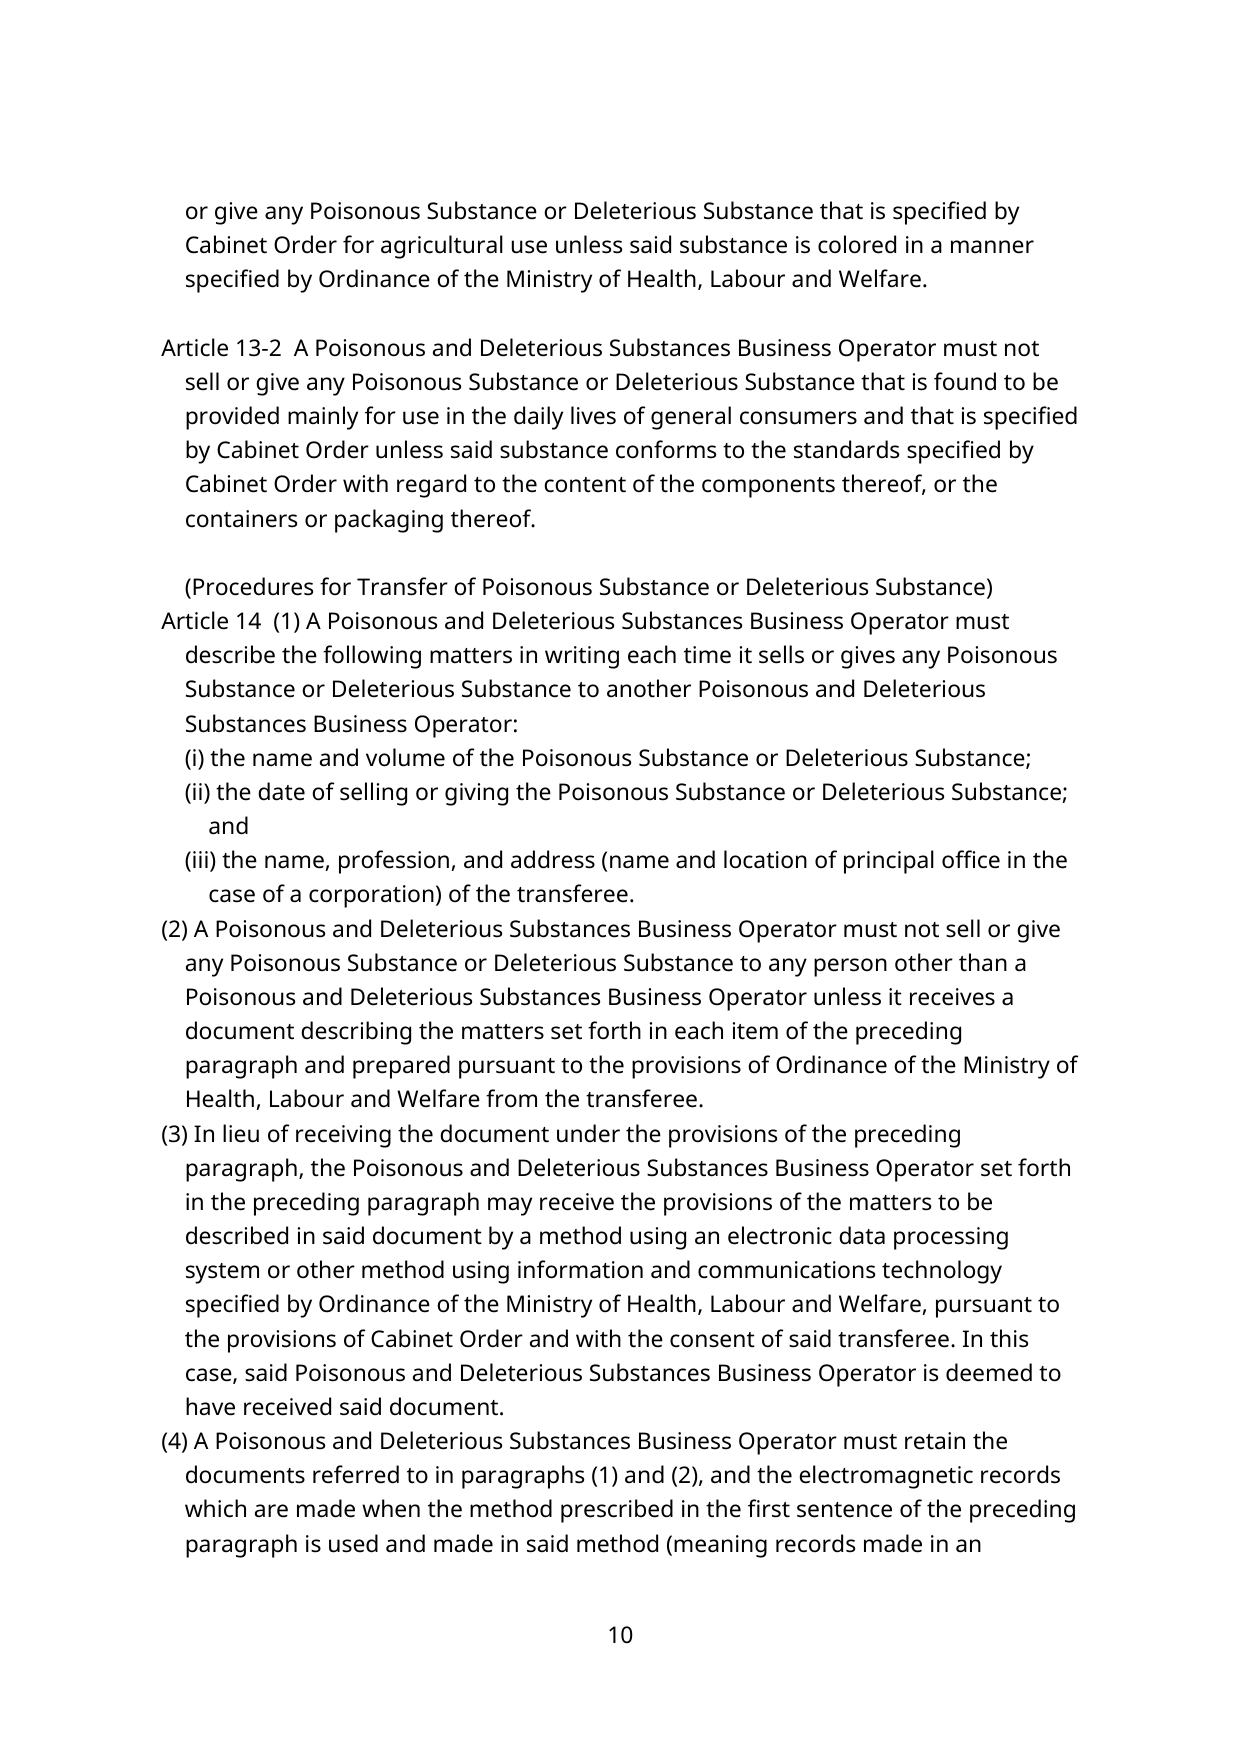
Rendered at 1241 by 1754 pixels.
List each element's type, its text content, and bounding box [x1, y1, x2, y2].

text Article 14 (1) A Poisonous and Deleterious Substances Business Operator must describe the following matters in writing each time it sells or gives any Poisonous Substance or Deleterious Substance to another Poisonous and Deleterious Substances Business Operator: [161, 604, 1079, 740]
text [161, 1424, 1079, 1560]
text (ii) the date of selling or giving the Poisonous Substance or Deleterious Substance; and [184, 774, 1079, 843]
text (i) the name and volume of the Poisonous Substance or Deleterious Substance; [184, 740, 1079, 774]
text Article 13-2 A Poisonous and Deleterious Substances Business Operator must not sell or give any Poisonous Substance or Deleterious Substance that is found to be provided mainly for use in the daily lives of general consumers and that is specified by Cabinet Order unless said substance conforms to the standards specified by Cabinet Order with regard to the content of the components thereof, or the containers or packaging thereof. [161, 330, 1079, 535]
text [161, 194, 1079, 296]
text (Procedures for Transfer of Poisonous Substance or Deleterious Substance) [184, 569, 1079, 604]
text (3) In lieu of receiving the document under the provisions of the preceding paragraph, the Poisonous and Deleterious Substances Business Operator set forth in the preceding paragraph may receive the provisions of the matters to be described in said document by a method using an electronic data processing system or other method using information and communications technology specified by Ordinance of the Ministry of Health, Labour and Welfare, pursuant to the provisions of Cabinet Order and with the consent of said transferee. In this case, said Poisonous and Deleterious Substances Business Operator is deemed to have received said document. [161, 1116, 1079, 1424]
text (2) A Poisonous and Deleterious Substances Business Operator must not sell or give any Poisonous Substance or Deleterious Substance to any person other than a Poisonous and Deleterious Substances Business Operator unless it receives a document describing the matters set forth in each item of the preceding paragraph and prepared pursuant to the provisions of Ordinance of the Ministry of Health, Labour and Welfare from the transferee. [161, 911, 1079, 1116]
text (iii) the name, profession, and address (name and location of principal office in the case of a corporation) of the transferee. [184, 843, 1079, 911]
